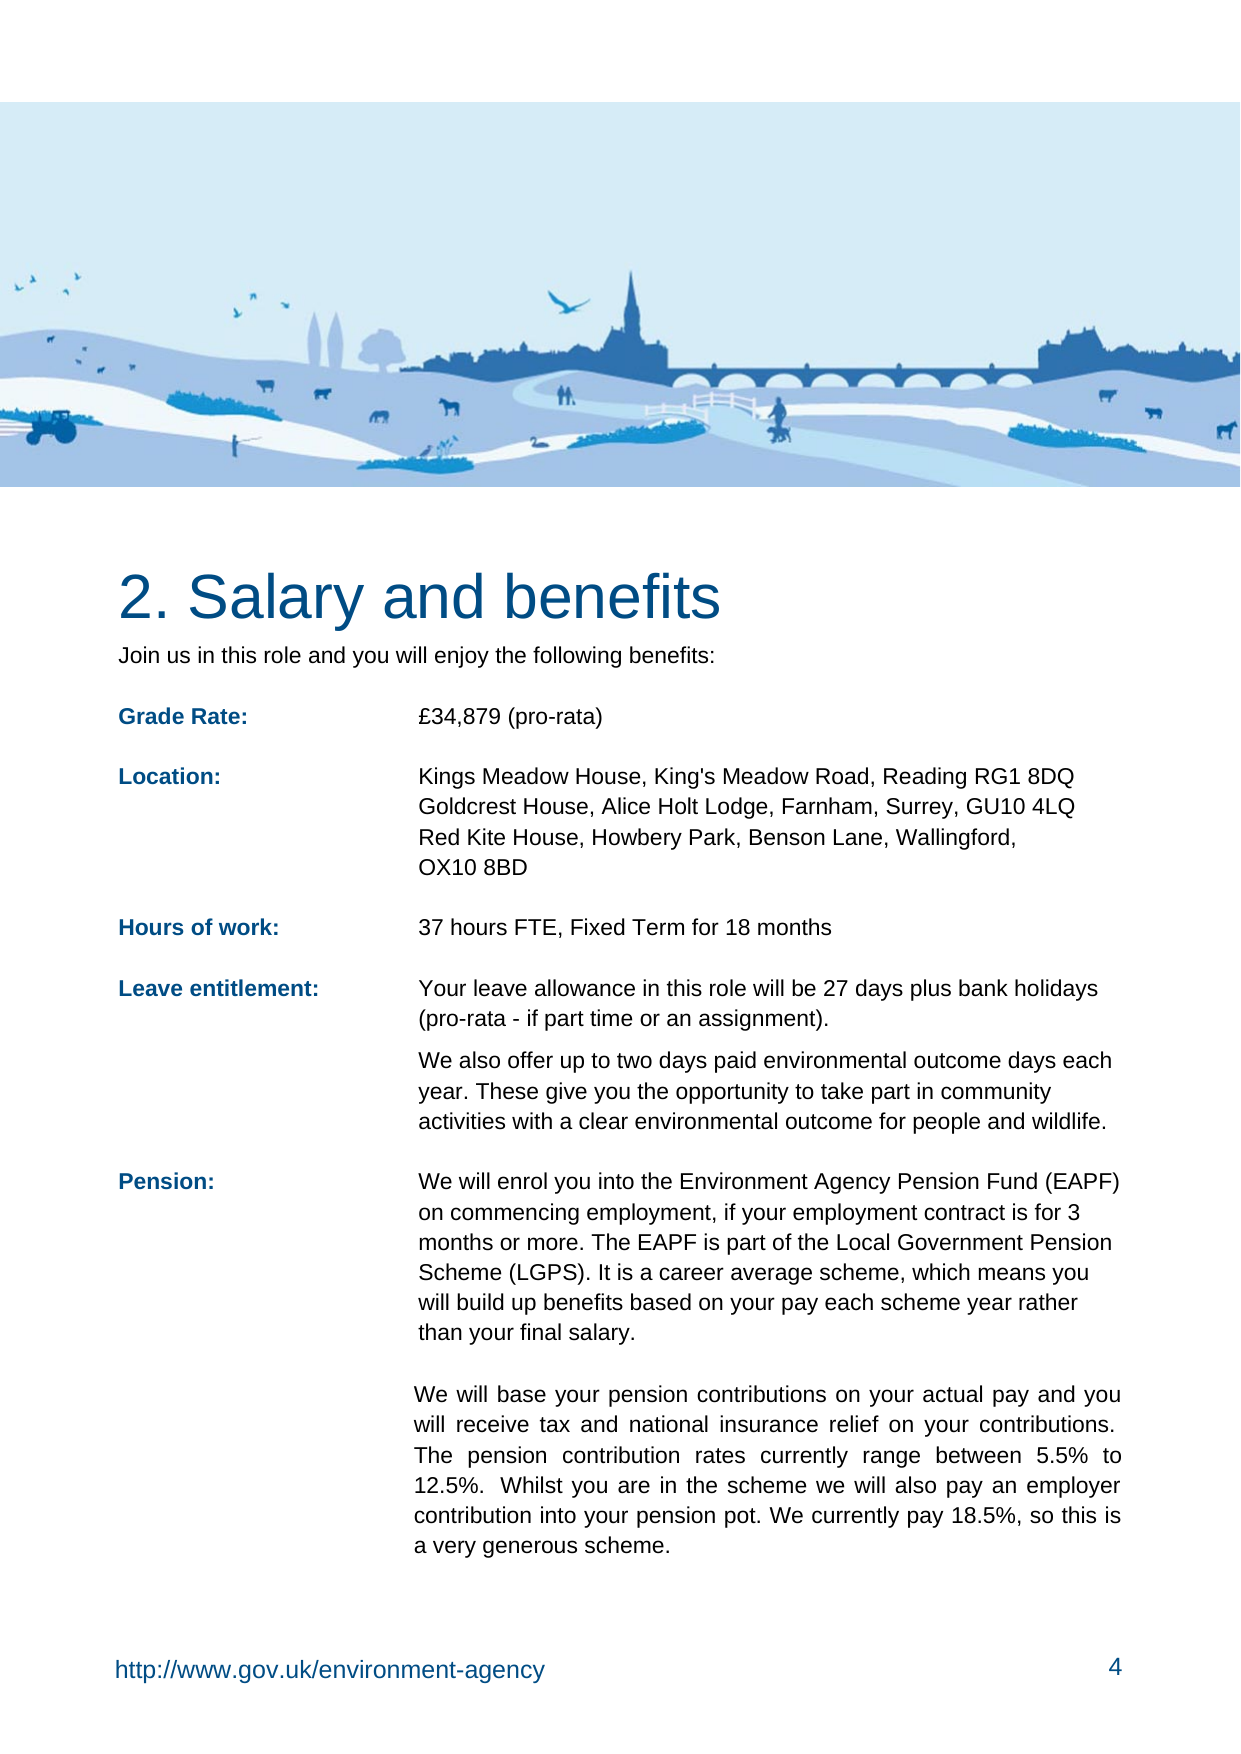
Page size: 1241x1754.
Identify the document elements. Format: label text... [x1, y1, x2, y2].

text Hours of work: 37 hours FTE, Fixed Term for 18 months [118, 914, 1122, 940]
text We also offer up to two days paid environmental outcome days each year. These give you the opportunity to take part in community activities with a clear environmental outcome for people and wildlife. [418, 1047, 1122, 1134]
picture [0, 102, 1241, 487]
text Join us in this role and you will enjoy the following benefits: [118, 642, 1122, 668]
text Pension: We will enrol you into the Environment Agency Pension Fund (EAPF) on commencing employment, if your employment contract is for 3 months or more. The EAPF is part of the Local Government Pension Scheme (LGPS). It is a career average scheme, which means you will build up benefits based on your pay each scheme year rather than your final salary. [118, 1168, 1122, 1347]
text Grade Rate: £34,879 (pro-rata) [118, 703, 1122, 729]
text OX10 8BD [354, 854, 1122, 880]
text Location: Kings Meadow House, King's Meadow Road, Reading RG1 8DQ Goldcrest House, Alice Holt Lodge, Farnham, Surrey, GU10 4LQ Red Kite House, Howbery Park, Benson Lane, Wallingford, [118, 763, 1122, 850]
text 2. Salary and benefits [118, 487, 1122, 631]
text We will base your pension contributions on your actual pay and you will receive tax and national insurance relief on your contributions. The pension contribution rates currently range between 5.5% to 12.5%. Whilst you are in the scheme we will also pay an employer contribution into your pension pot. We currently pay 18.5%, so this is a very generous scheme. [413, 1381, 1122, 1559]
text Leave entitlement: Your leave allowance in this role will be 27 days plus bank holidays (pro-rata - if part time or an assignment). [118, 974, 1122, 1031]
